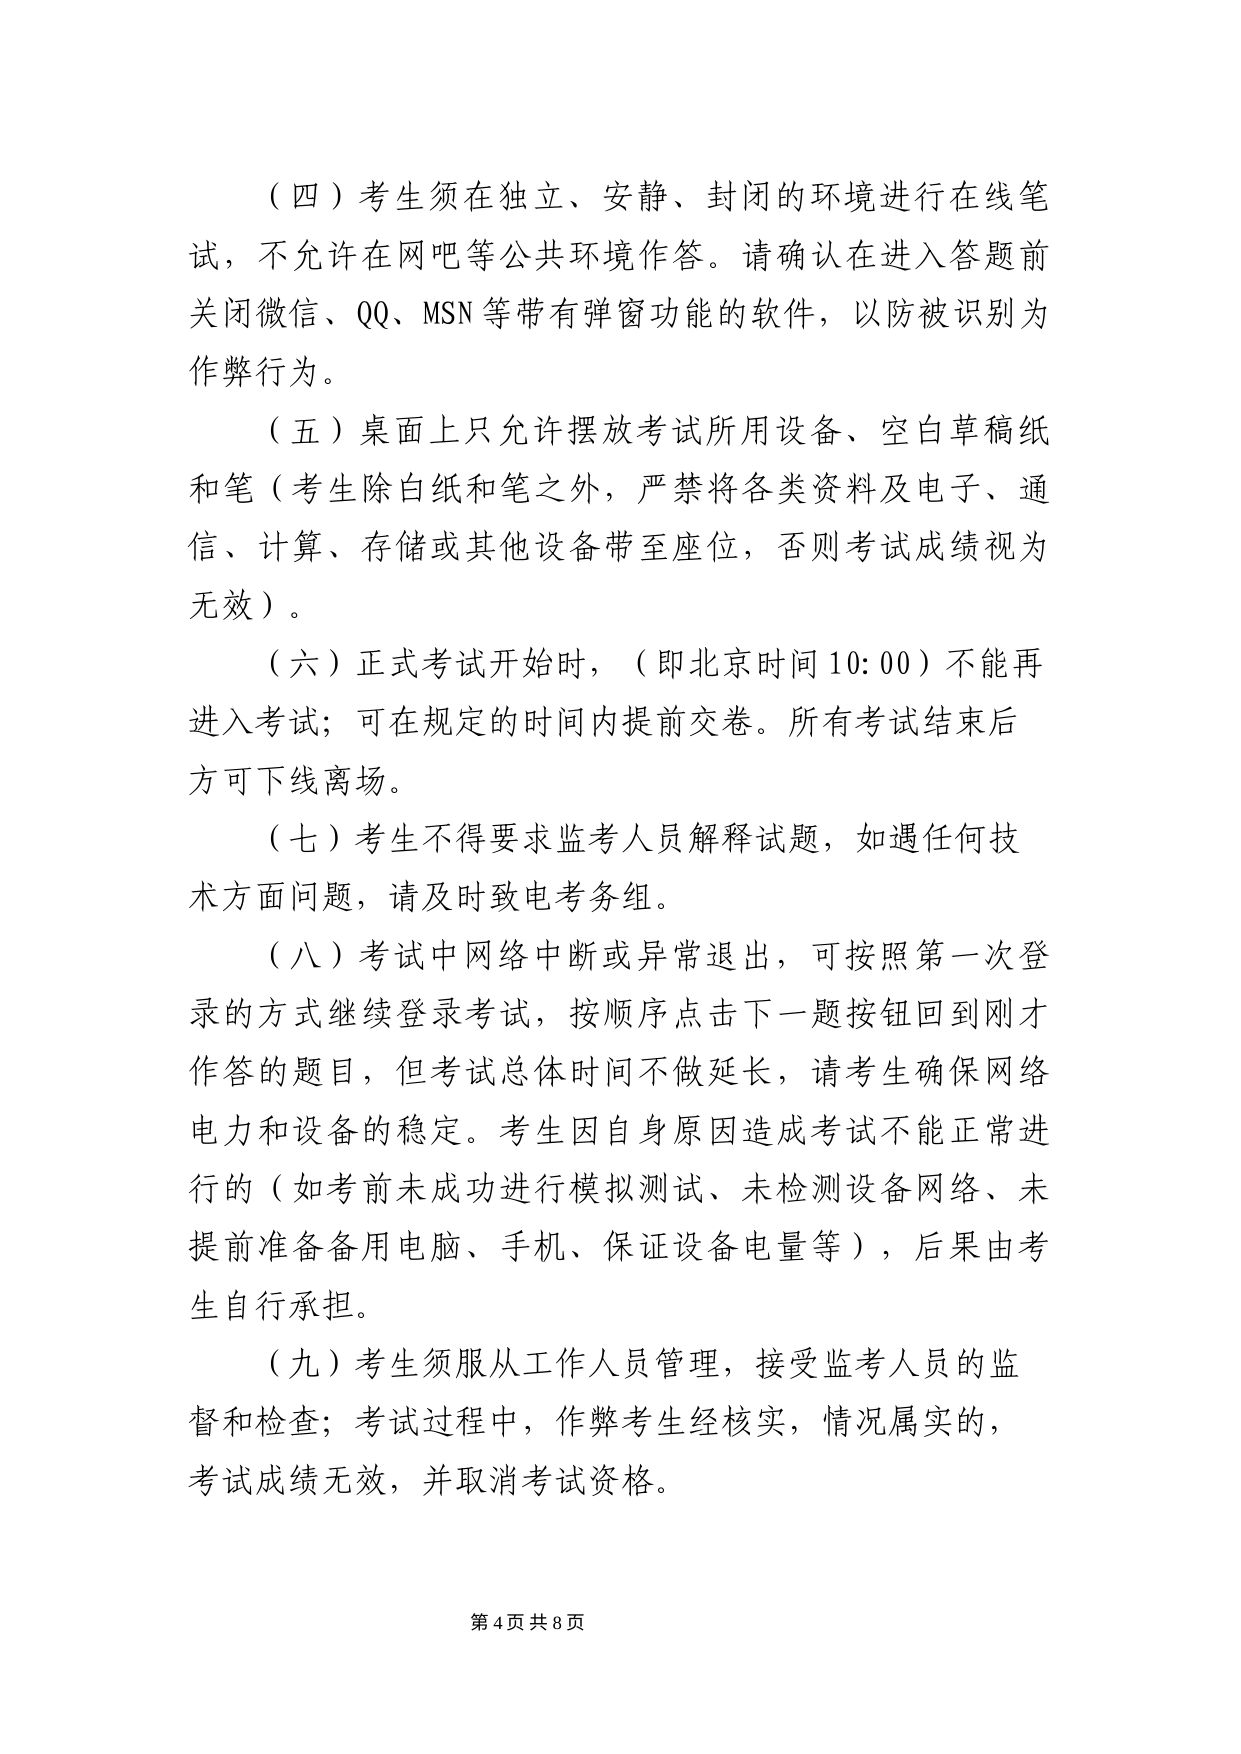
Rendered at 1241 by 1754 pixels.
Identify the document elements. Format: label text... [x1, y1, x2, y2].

text （五）桌面上只允许摆放考试所用设备、空白草稿纸和笔（考生除白纸和笔之外，严禁将各类资料及电子、通信、计算、存储或其他设备带至座位，否则考试成绩视为无效）。 [187, 395, 1053, 629]
text （七）考生不得要求监考人员解释试题，如遇任何技术方面问题，请及时致电考务组。 [187, 804, 1053, 920]
text （四）考生须在独立、安静、封闭的环境进行在线笔试，不允许在网吧等公共环境作答。请确认在进入答题前关闭微信、QQ、MSN等带有弹窗功能的软件，以防被识别为作弊行为。 [187, 162, 1053, 395]
text （六）正式考试开始时，（即北京时间10:00）不能再进入考试；可在规定的时间内提前交卷。所有考试结束后方可下线离场。 [187, 629, 1053, 804]
text （九）考生须服从工作人员管理，接受监考人员的监督和检查；考试过程中，作弊考生经核实，情况属实的，考试成绩无效，并取消考试资格。 [187, 1329, 1053, 1504]
text （八）考试中网络中断或异常退出，可按照第一次登录的方式继续登录考试，按顺序点击下一题按钮回到刚才作答的题目，但考试总体时间不做延长，请考生确保网络、电力和设备的稳定。考生因自身原因造成考试不能正常进行的（如考前未成功进行模拟测试、未检测设备网络、未提前准备备用电脑、手机、保证设备电量等），后果由考生自行承担。 [187, 920, 1053, 1329]
